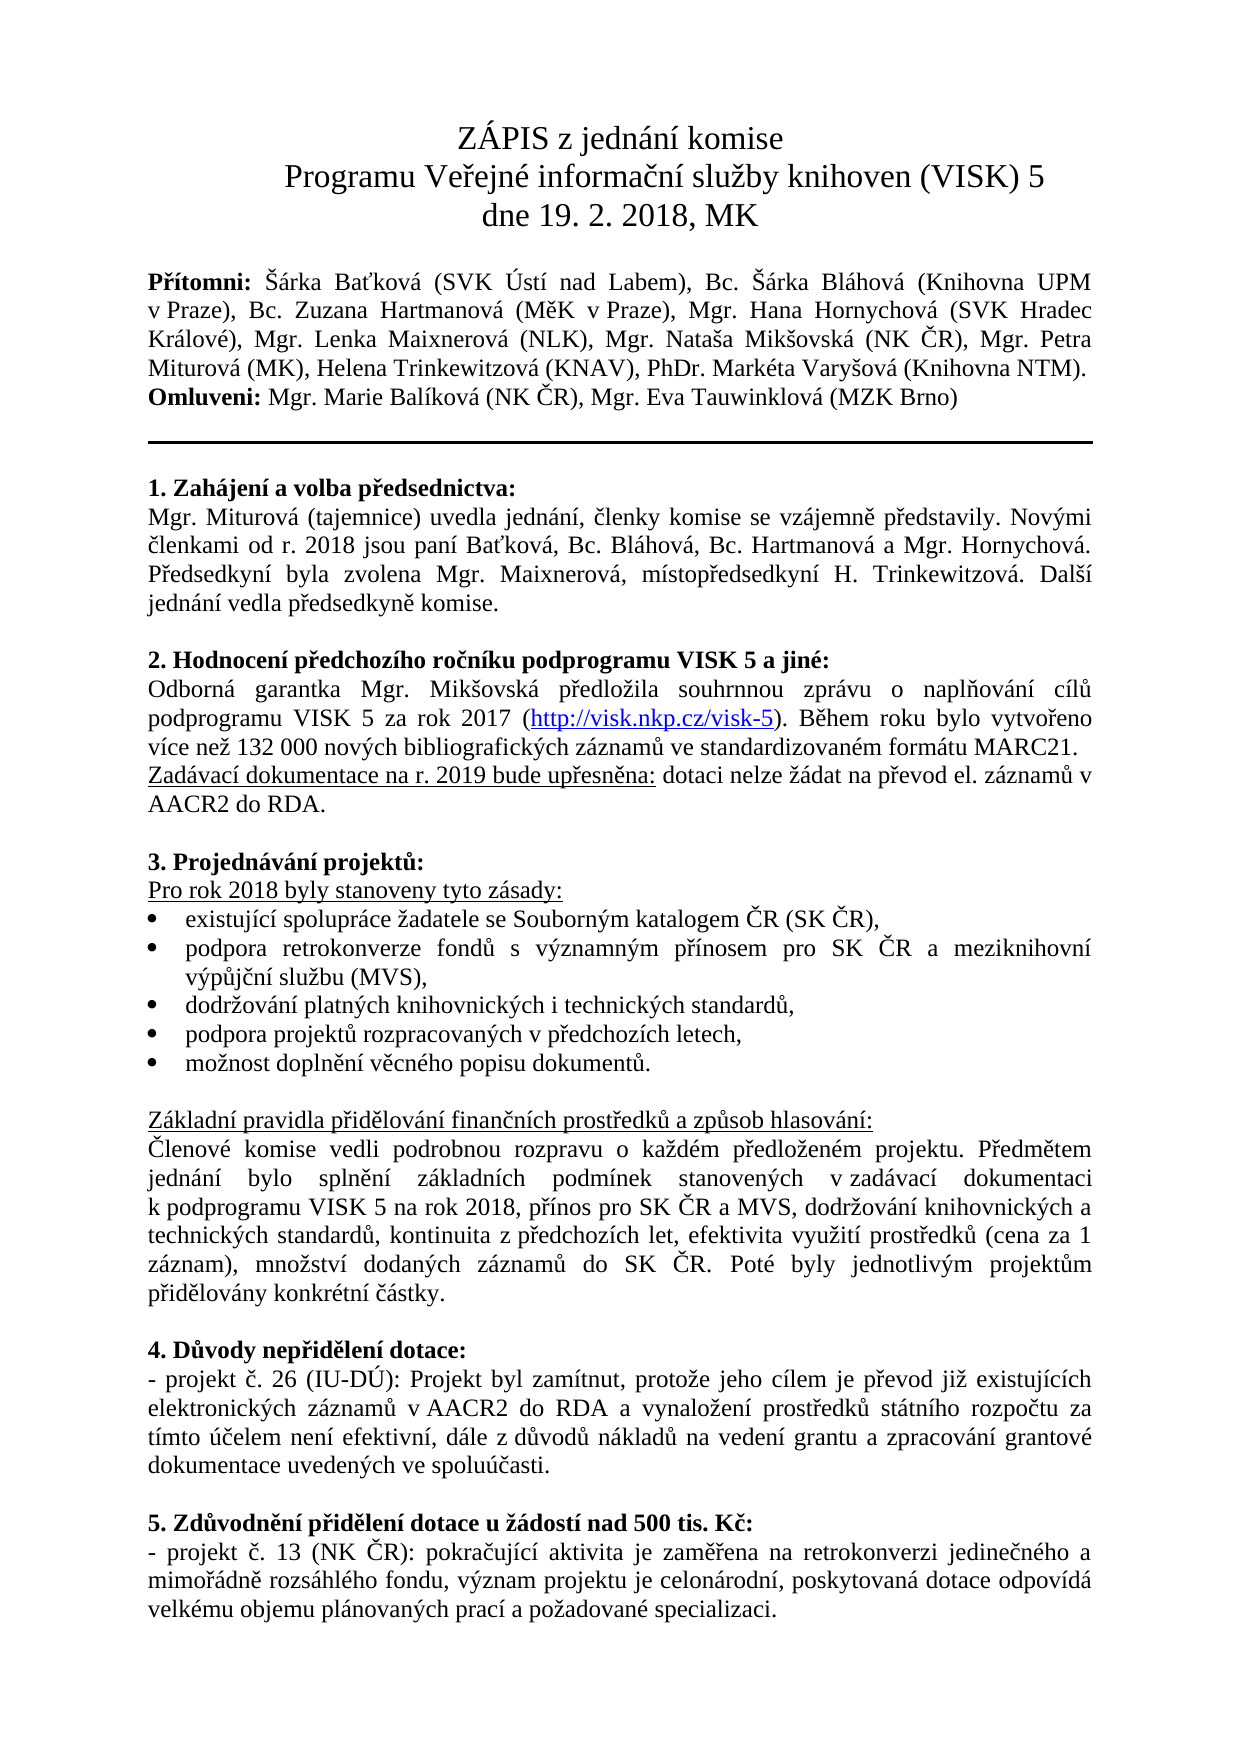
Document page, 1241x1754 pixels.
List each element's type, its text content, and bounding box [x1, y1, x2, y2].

list podpora projektů rozpracovaných v předchozích letech, [148, 1019, 1093, 1048]
text 1. Zahájení a volba předsednictva: [148, 473, 1093, 502]
text Mgr. Miturová (tajemnice) uvedla jednání, členky komise se vzájemně představily. Novými členkami od r. 2018 jsou paní Baťková, Bc. Bláhová, Bc. Hartmanová a Mgr. Hornychová. Předsedkyní byla zvolena Mgr. Maixnerová, místopředsedkyní H. Trinkewitzová. Další jednání vedla předsedkyně komise. [148, 502, 1093, 617]
text dne 19. 2. 2018, MK [148, 195, 1093, 233]
list možnost doplnění věcného popisu dokumentů. [148, 1048, 1093, 1077]
list dodržování platných knihovnických i technických standardů, [148, 991, 1093, 1019]
text Omluveni: Mgr. Marie Balíková (NK ČR), Mgr. Eva Tauwinklová (MZK Brno) [148, 382, 1093, 410]
text 2. Hodnocení předchozího ročníku podprogramu VISK jiné: [148, 646, 1093, 674]
text 5. Zdůvodnění přidělení dotace u žádostí nad 500 tis. Kč: [148, 1508, 1093, 1537]
title ZÁPIS z jednání komise [148, 118, 1093, 156]
text Základní pravidla přidělování finančních prostředků a způsob hlasování: [148, 1106, 1093, 1134]
list podpora retrokonverze fondů s významným přínosem pro SK ČR a meziknihovní výpůjční službu (MVS), [148, 933, 1093, 991]
text Členové komise vedli podrobnou rozpravu o každém předloženém projektu. Předmětem jednání bylo splnění základních podmínek stanovených v zadávací dokumentaci k podprogramu VISK 5 na rok 2018, přínos pro SK ČR a MVS, dodržování knihovnických a technických standardů, kontinuita z předchozích let, efektivita využití prostředků (cena za 1 záznam), množství dodaných záznamů do SK ČR. Poté byly jednotlivým projektům přidělovány konkrétní částky. [148, 1134, 1093, 1307]
text Programu Veřejné informační služby knihoven (VISK) 5 [148, 156, 1093, 195]
text 4. Důvody nepřidělení dotace: [148, 1336, 1093, 1364]
text - projekt č. 26 (IU-DÚ): Projekt byl zamítnut, protože jeho cílem je převod již existujících elektronických záznamů v AACR2 do RDA a vynaložení prostředků státního rozpočtu za tímto účelem není efektivní, dále z důvodů nákladů na vedení grantu a zpracování grantové dokumentace uvedených ve spoluúčasti. [148, 1364, 1093, 1479]
text Pro rok 2018 byly stanoveny tyto zásady: [148, 876, 1093, 904]
text 3. Projednávání projektů: [148, 847, 1093, 876]
text Zadávací dokumentace na r. 2019 bude upřesněna: dotaci nelze žádat na převod el. záznamů v AACR2 do RDA. [148, 761, 1093, 818]
list existující spolupráce žadatele se Souborným katalogem ČR (SK ČR), [148, 904, 1093, 933]
text - projekt č. 13 (NK ČR): pokračující aktivita je zaměřena na retrokonverzi jedinečného a mimořádně rozsáhlého fondu, význam projektu je celonárodní, poskytovaná dotace odpovídá velkému objemu plánovaných prací a požadované specializaci. [148, 1537, 1093, 1623]
text Přítomni: Šárka Baťková (SVK Ústí nad Labem), Bc. Šárka Bláhová (Knihovna UPM v Praze), Bc. Zuzana Hartmanová (MěK v Praze), Mgr. Hana Hornychová (SVK Hradec Králové), Mgr. Lenka Maixnerová (NLK), Mgr. Nataša Mikšovská (NK ČR), Mgr. Petra Miturová (MK), Helena Trinkewitzová (KNAV), PhDr. Markéta Varyšová (Knihovna NTM). [148, 267, 1093, 382]
text Odborná garantka Mgr. Mikšovská předložila souhrnnou zprávu o naplňování cílů podprogramu VISK 5 za rok 2017 (http://visk.nkp.cz/visk-5). Během roku bylo vytvořeno více než 132 000 nových bibliografických záznamů ve standardizovaném formátu MARC21. [148, 674, 1093, 761]
